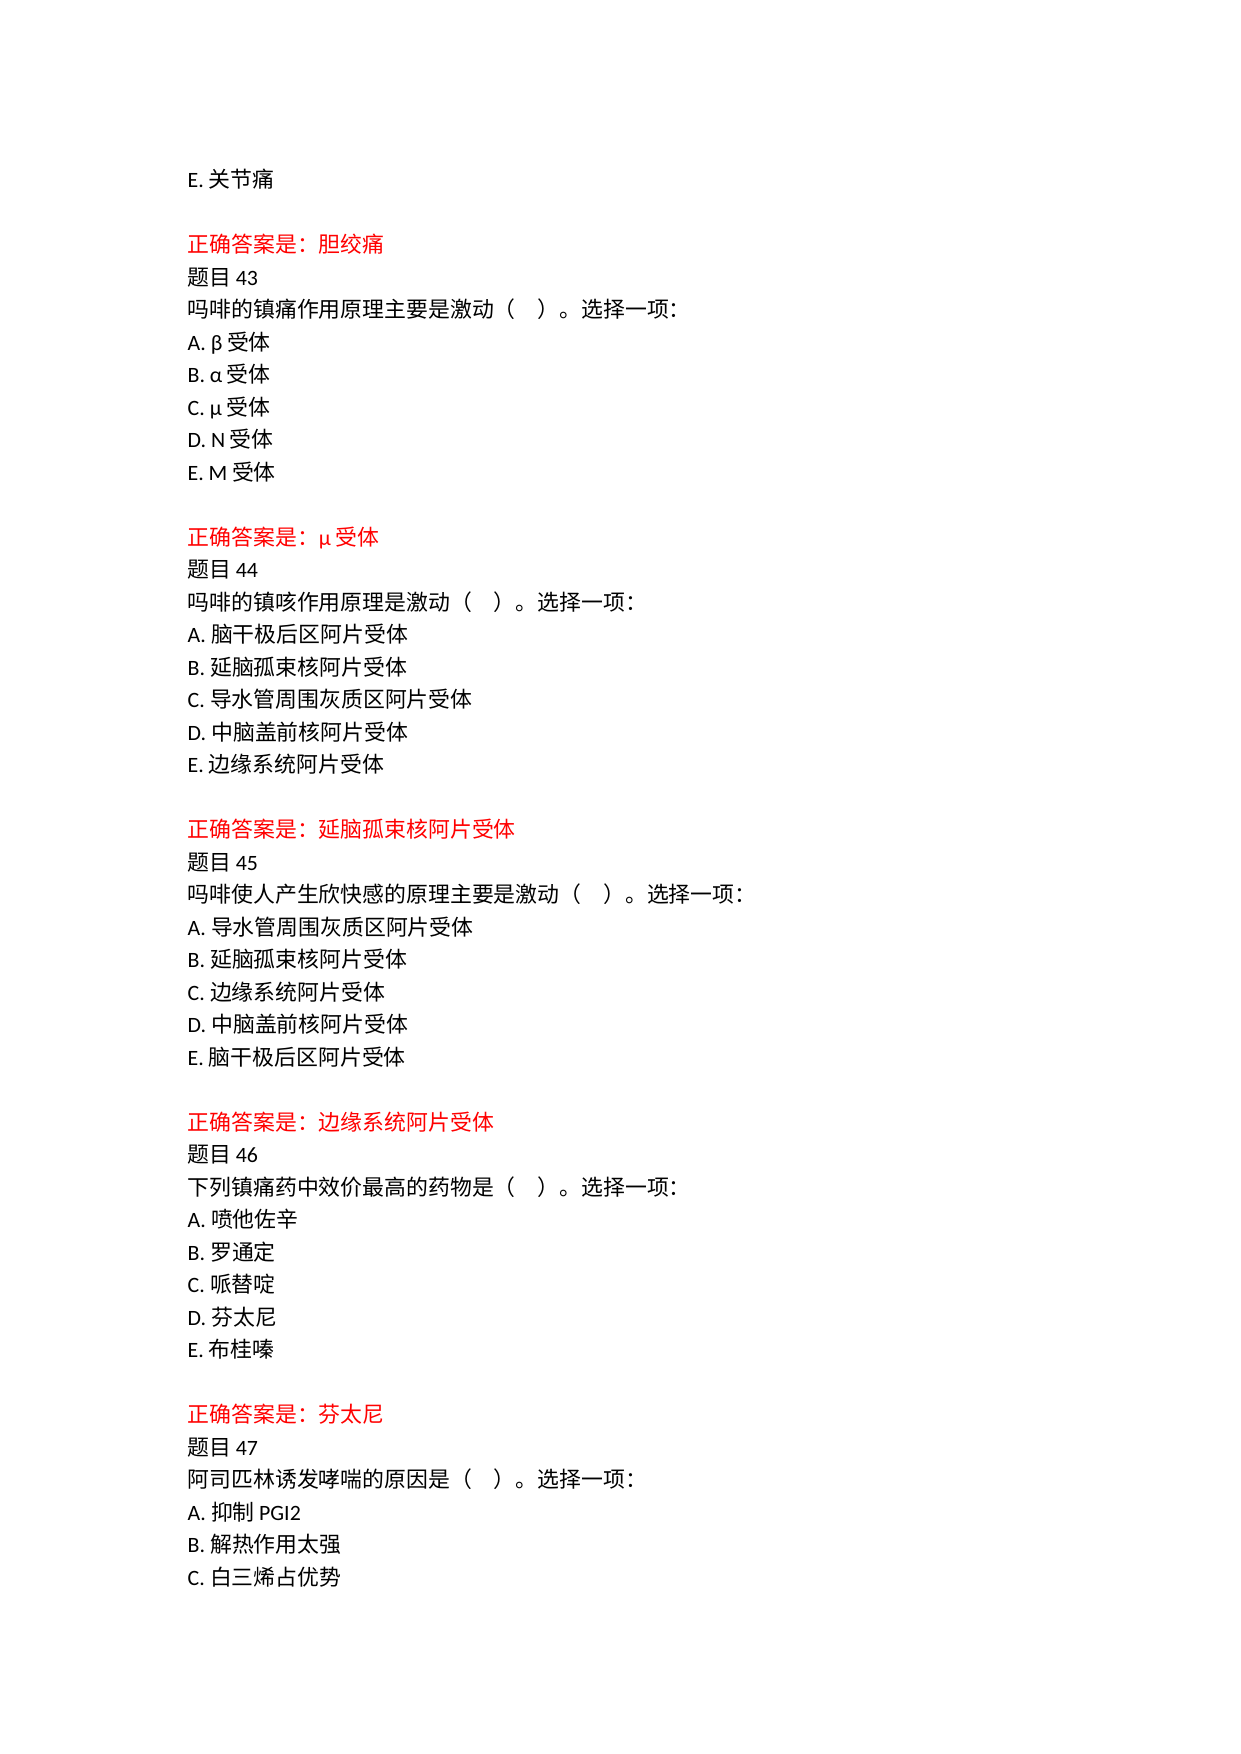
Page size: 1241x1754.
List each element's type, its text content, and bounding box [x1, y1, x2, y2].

text A. β受体 [187, 324, 1053, 357]
text D. N受体 [187, 422, 1053, 454]
text 正确答案是：边缘系统阿片受体 [187, 1104, 1053, 1137]
text 正确答案是：延脑孤束核阿片受体 [187, 812, 1053, 844]
text E. 关节痛 [187, 162, 1053, 194]
text A. 导水管周围灰质区阿片受体 [187, 909, 1053, 942]
text 阿司匹林诱发哮喘的原因是（ ）。选择一项： [187, 1462, 1053, 1494]
text 题目47 [187, 1429, 1053, 1462]
text C. μ受体 [187, 389, 1053, 422]
text 题目43 [187, 259, 1053, 292]
text C. 边缘系统阿片受体 [187, 974, 1053, 1007]
text 题目44 [187, 552, 1053, 584]
text B. 延脑孤束核阿片受体 [187, 649, 1053, 682]
text B. 罗通定 [187, 1234, 1053, 1267]
text E. 边缘系统阿片受体 [187, 747, 1053, 779]
text A. 喷他佐辛 [187, 1202, 1053, 1234]
text 正确答案是：芬太尼 [187, 1397, 1053, 1429]
text C. 导水管周围灰质区阿片受体 [187, 682, 1053, 714]
text 下列镇痛药中效价最高的药物是（ ）。选择一项： [187, 1169, 1053, 1202]
text B. 解热作用太强 [187, 1527, 1053, 1559]
text B. α受体 [187, 357, 1053, 389]
text 正确答案是：胆绞痛 [187, 227, 1053, 259]
text E. 脑干极后区阿片受体 [187, 1039, 1053, 1072]
text 题目46 [187, 1137, 1053, 1169]
text 吗啡的镇咳作用原理是激动（ ）。选择一项： [187, 584, 1053, 617]
text A. 抑制PGI2 [187, 1494, 1053, 1527]
text E. M受体 [187, 454, 1053, 487]
text C. 白三烯占优势 [187, 1559, 1053, 1592]
text B. 延脑孤束核阿片受体 [187, 942, 1053, 974]
text 题目45 [187, 844, 1053, 877]
text 正确答案是：μ受体 [187, 519, 1053, 552]
text D. 中脑盖前核阿片受体 [187, 714, 1053, 747]
text 吗啡使人产生欣快感的原理主要是激动（ ）。选择一项： [187, 877, 1053, 909]
text D. 芬太尼 [187, 1299, 1053, 1332]
text 吗啡的镇痛作用原理主要是激动（ ）。选择一项： [187, 292, 1053, 324]
text A. 脑干极后区阿片受体 [187, 617, 1053, 649]
text E. 布桂嗪 [187, 1332, 1053, 1364]
text D. 中脑盖前核阿片受体 [187, 1007, 1053, 1039]
text C. 哌替啶 [187, 1267, 1053, 1299]
